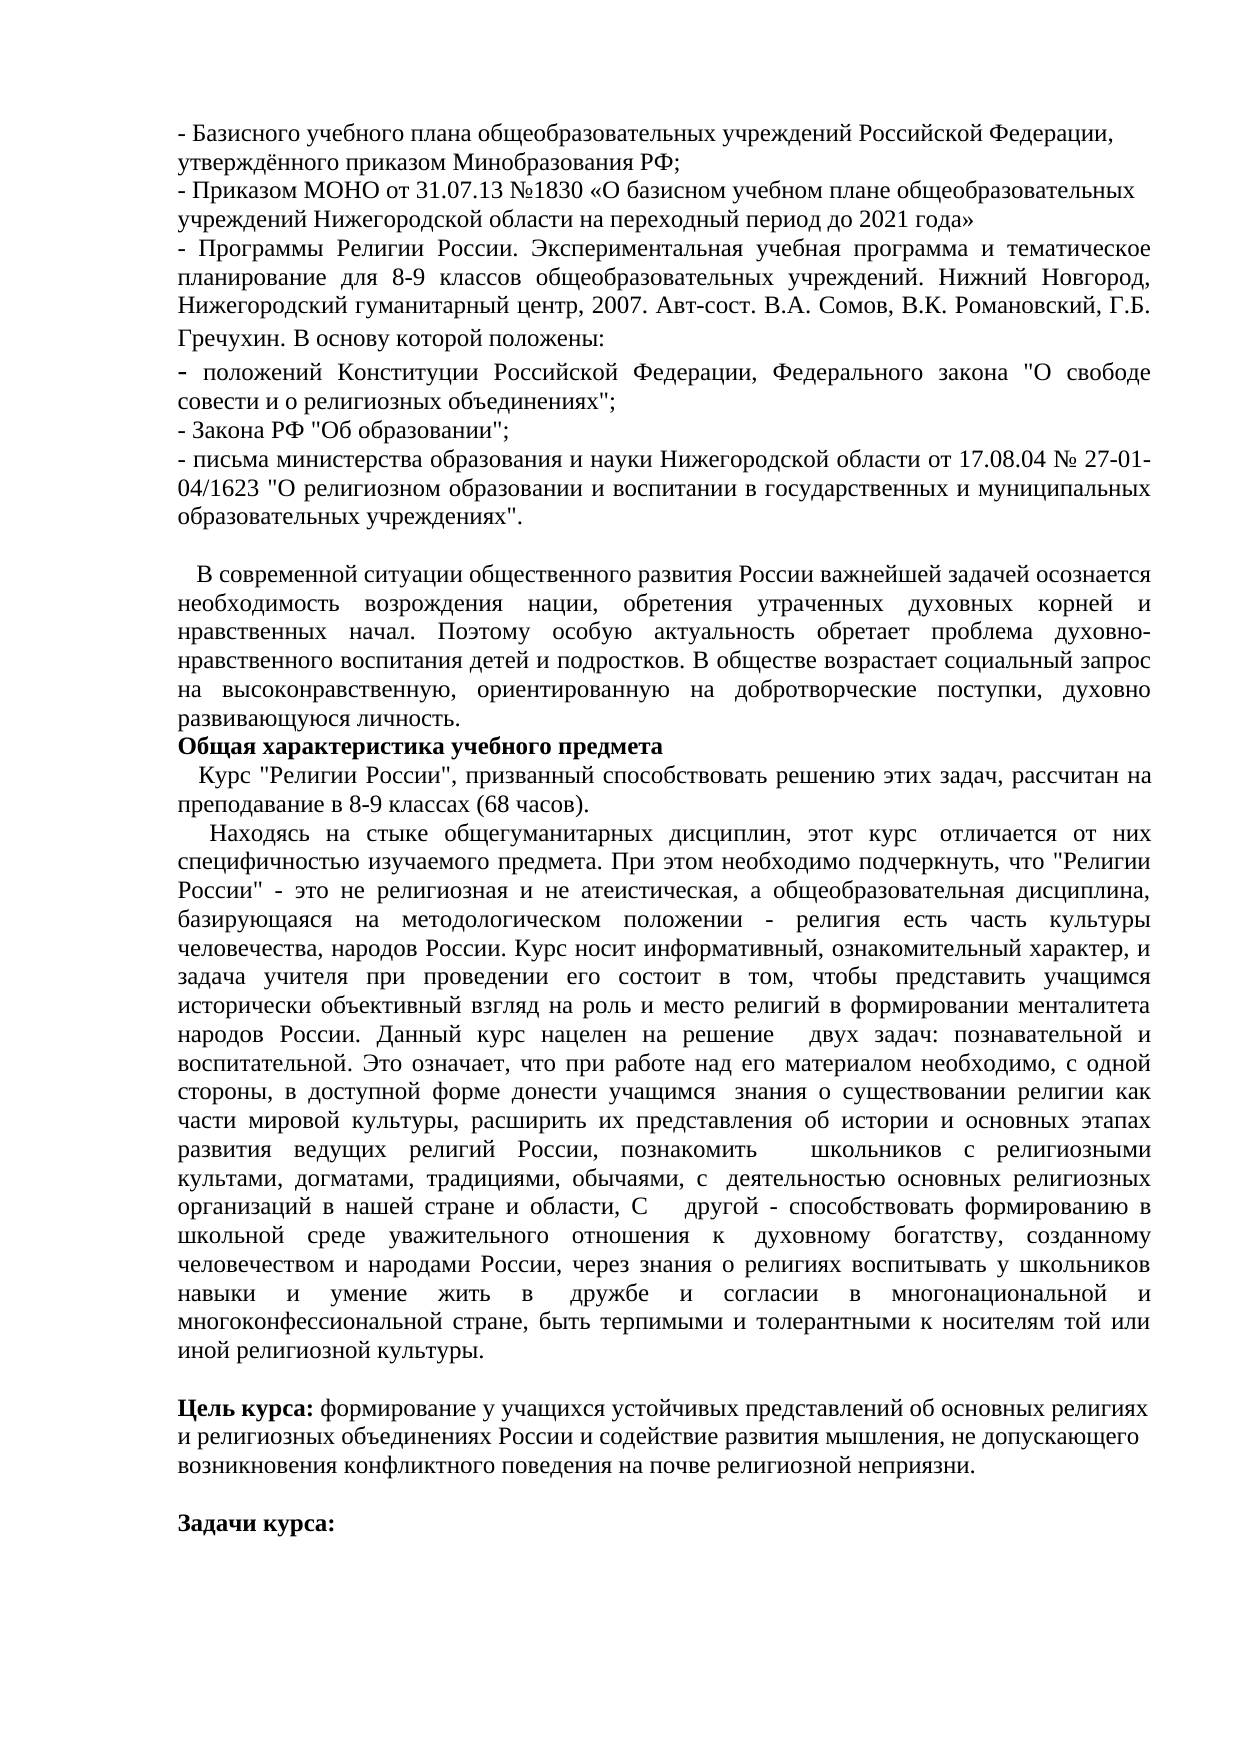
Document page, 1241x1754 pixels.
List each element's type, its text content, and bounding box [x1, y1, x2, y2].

text - Программы Религии России. Экспериментальная учебная программа и тематическое планирование для 8-9 классов общеобразовательных учреждений. Нижний Новгород, Нижегородский гуманитарный центр, 2007. Авт-сост. В.А. Сомов, В.К. Романовский, Г.Б. Гречухин. В основу которой положены: [177, 233, 1152, 353]
text Находясь на стыке общегуманитарных дисциплин, этот курс отличается от них специфичностью изучаемого предмета. При этом необходимо подчеркнуть, что "Религии России" - это не религиозная и не атеистическая, а общеобразовательная дисциплина, базирующаяся на методологическом положении - религия есть часть культуры человечества, народов России. Курс носит информативный, ознакомительный характер, и задача учителя при проведении его состоит в том, чтобы представить учащимся исторически объективный взгляд на роль и место религий в формировании менталитета народов России. Данный курс нацелен на решение двух задач: познавательной и воспитательной. Это означает, что при работе над его материалом необходимо, с одной стороны, в доступной форме донести учащимся знания о существовании религии как части мировой культуры, расширить их представления об истории и основных этапах развития ведущих религий России, познакомить школьников с религиозными культами, догматами, традициями, обычаями, с деятельностью основных религиозных организаций в нашей стране и области, С другой - способствовать формированию в школьной среде уважительного отношения к духовному богатству, созданному человечеством и народами России, через знания о религиях воспитывать у школьников навыки и умение жить в дружбе и согласии в многонациональной и многоконфессиональной стране, быть терпимыми и толерантными к носителям той или иной религиозной культуры. [177, 818, 1152, 1364]
text - письма министерства образования и науки Нижегородской области от 17.08.04 № 27-01-04/1623 "О религиозном образовании и воспитании в государственных и муниципальных образовательных учреждениях". [177, 444, 1152, 530]
text - Закона РФ "Об образовании"; [177, 415, 1152, 444]
text - положений Конституции Российской Федерации, Федерального закона "О свободе совести и о религиозных объединениях"; [177, 353, 1152, 415]
text Общая характеристика учебного предмета [177, 731, 1152, 760]
text Цель курса: формирование у учащихся устойчивых представлений об основных религиях и религиозных объединениях России и содействие развития мышления, не допускающего возникновения конфликтного поведения на почве религиозной неприязни. [177, 1393, 1152, 1479]
text - Базисного учебного плана общеобразовательных учреждений Российской Федерации, утверждённого приказом Минобразования РФ; [177, 118, 1152, 176]
text Курс "Религии России", призванный способствовать решению этих задач, рассчитан на преподавание в 8-9 классах (68 часов). [177, 760, 1152, 818]
text Задачи курса: [177, 1508, 1152, 1536]
text - Приказом МОНО от 31.07.13 №1830 «О базисном учебном плане общеобразовательных учреждений Нижегородской области на переходный период до 2021 года» [177, 176, 1152, 233]
text В современной ситуации общественного развития России важнейшей задачей осознается необходимость возрождения нации, обретения утраченных духовных корней и нравственных начал. Поэтому особую актуальность обретает проблема духовно-нравственного воспитания детей и подростков. В обществе возрастает социальный запрос на высоконравственную, ориентированную на добротворческие поступки, духовно развивающуюся личность. [177, 559, 1152, 731]
